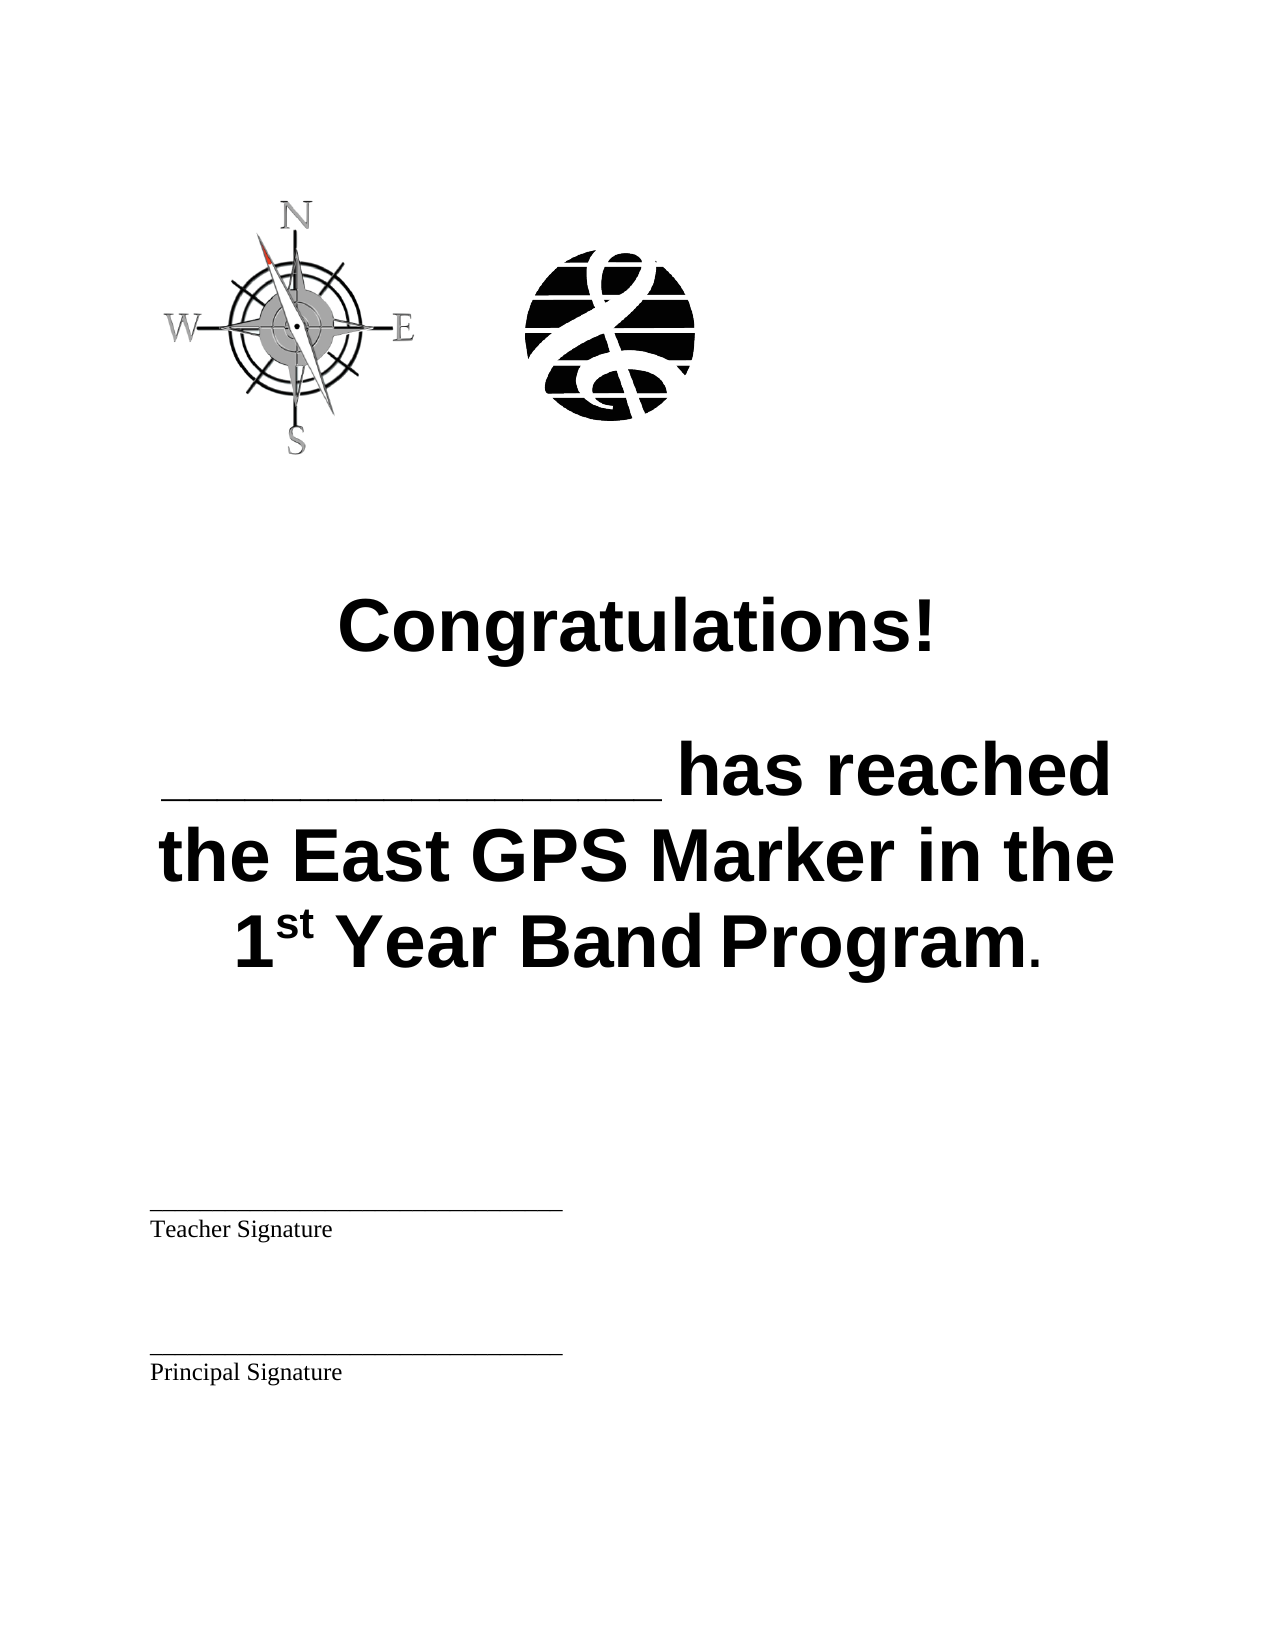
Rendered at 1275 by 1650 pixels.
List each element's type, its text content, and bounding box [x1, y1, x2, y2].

text _________________________________ [150, 1329, 1125, 1357]
picture [525, 250, 695, 421]
picture [158, 194, 421, 460]
text _________________________________ [150, 1185, 1125, 1214]
text Principal Signature [150, 1357, 1125, 1386]
text __________________ has reached the East GPS Marker in the 1st Year Band Program. [150, 725, 1125, 984]
text Congratulations! [150, 581, 1125, 667]
text Teacher Signature [150, 1214, 1125, 1271]
